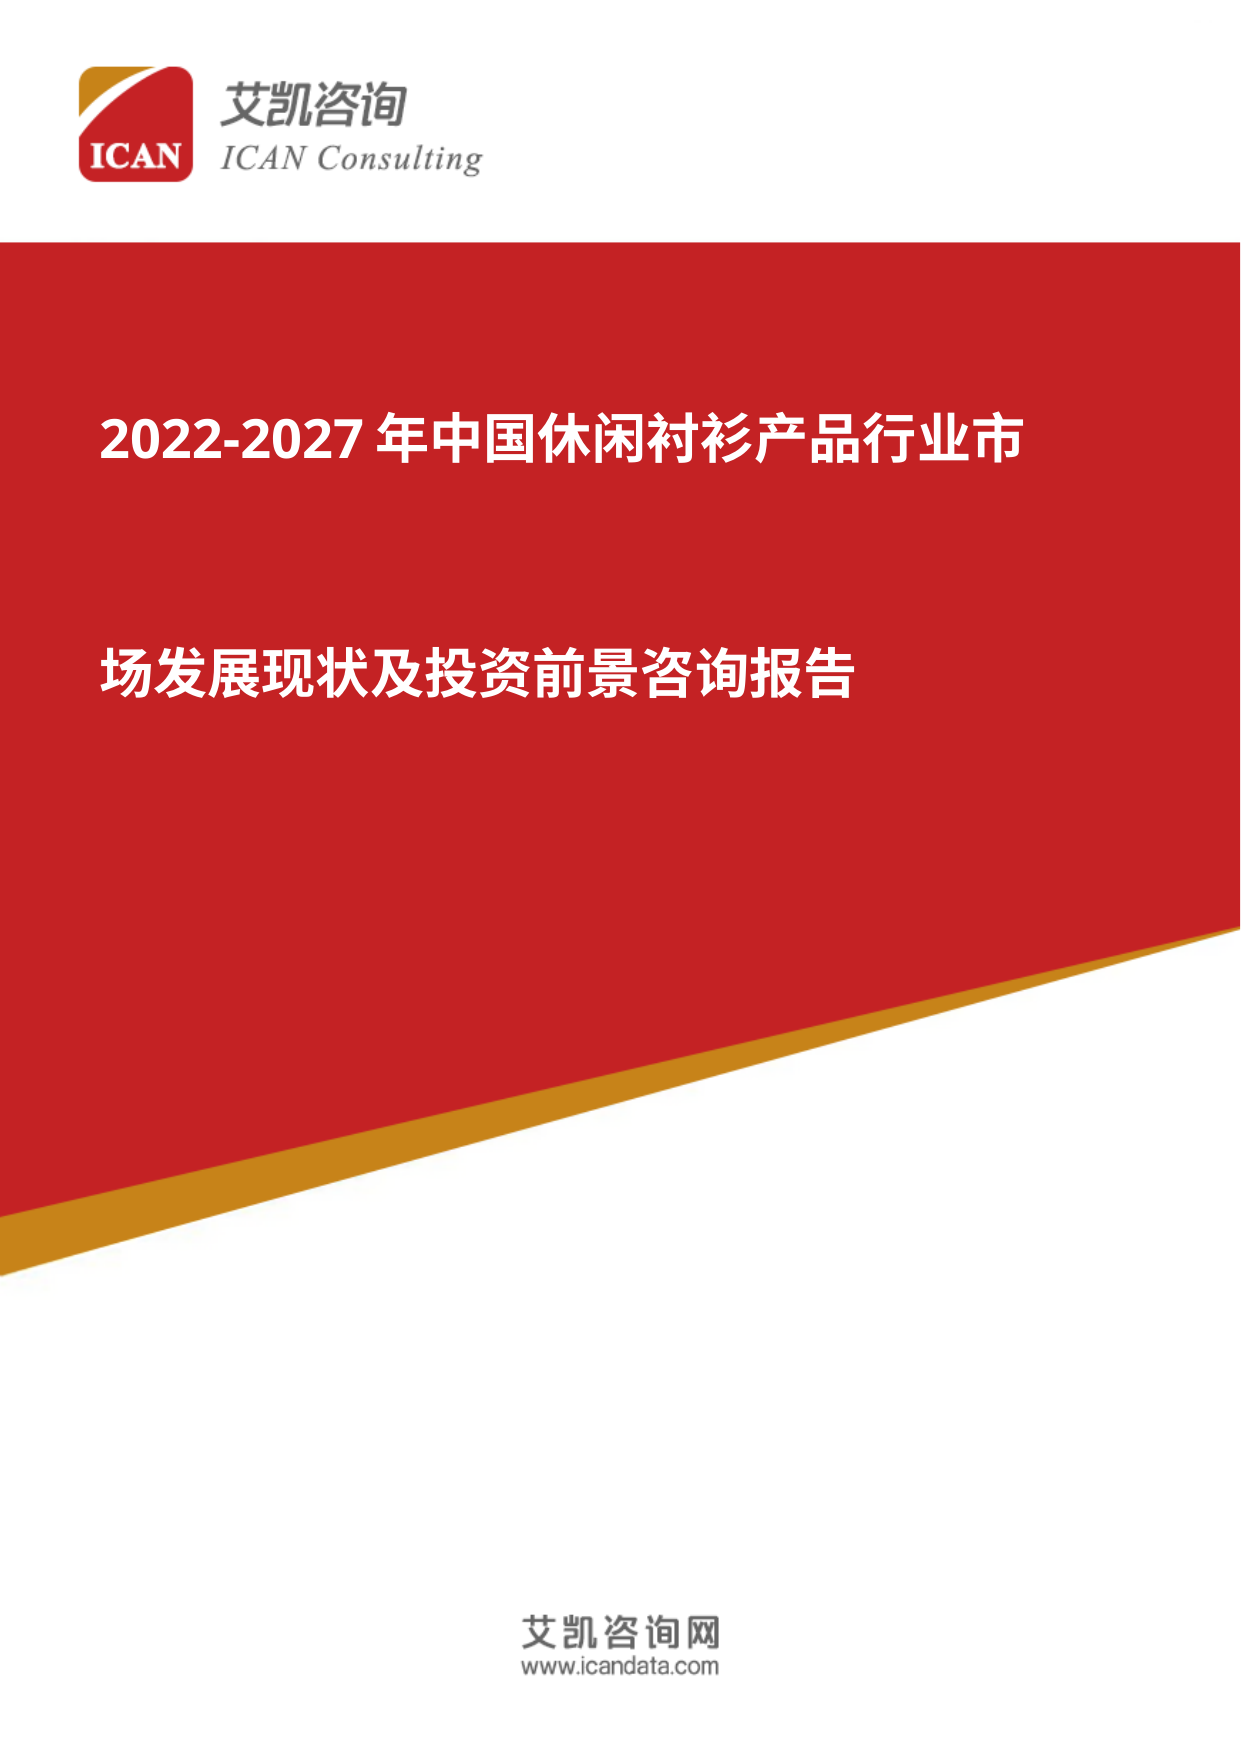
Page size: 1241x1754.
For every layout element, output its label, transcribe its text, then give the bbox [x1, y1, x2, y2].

subtitle 2022-2027年中国休闲衬衫产品行业市场发展现状及投资前景咨询报告 [99, 386, 1053, 718]
picture [0, 5, 1241, 1754]
